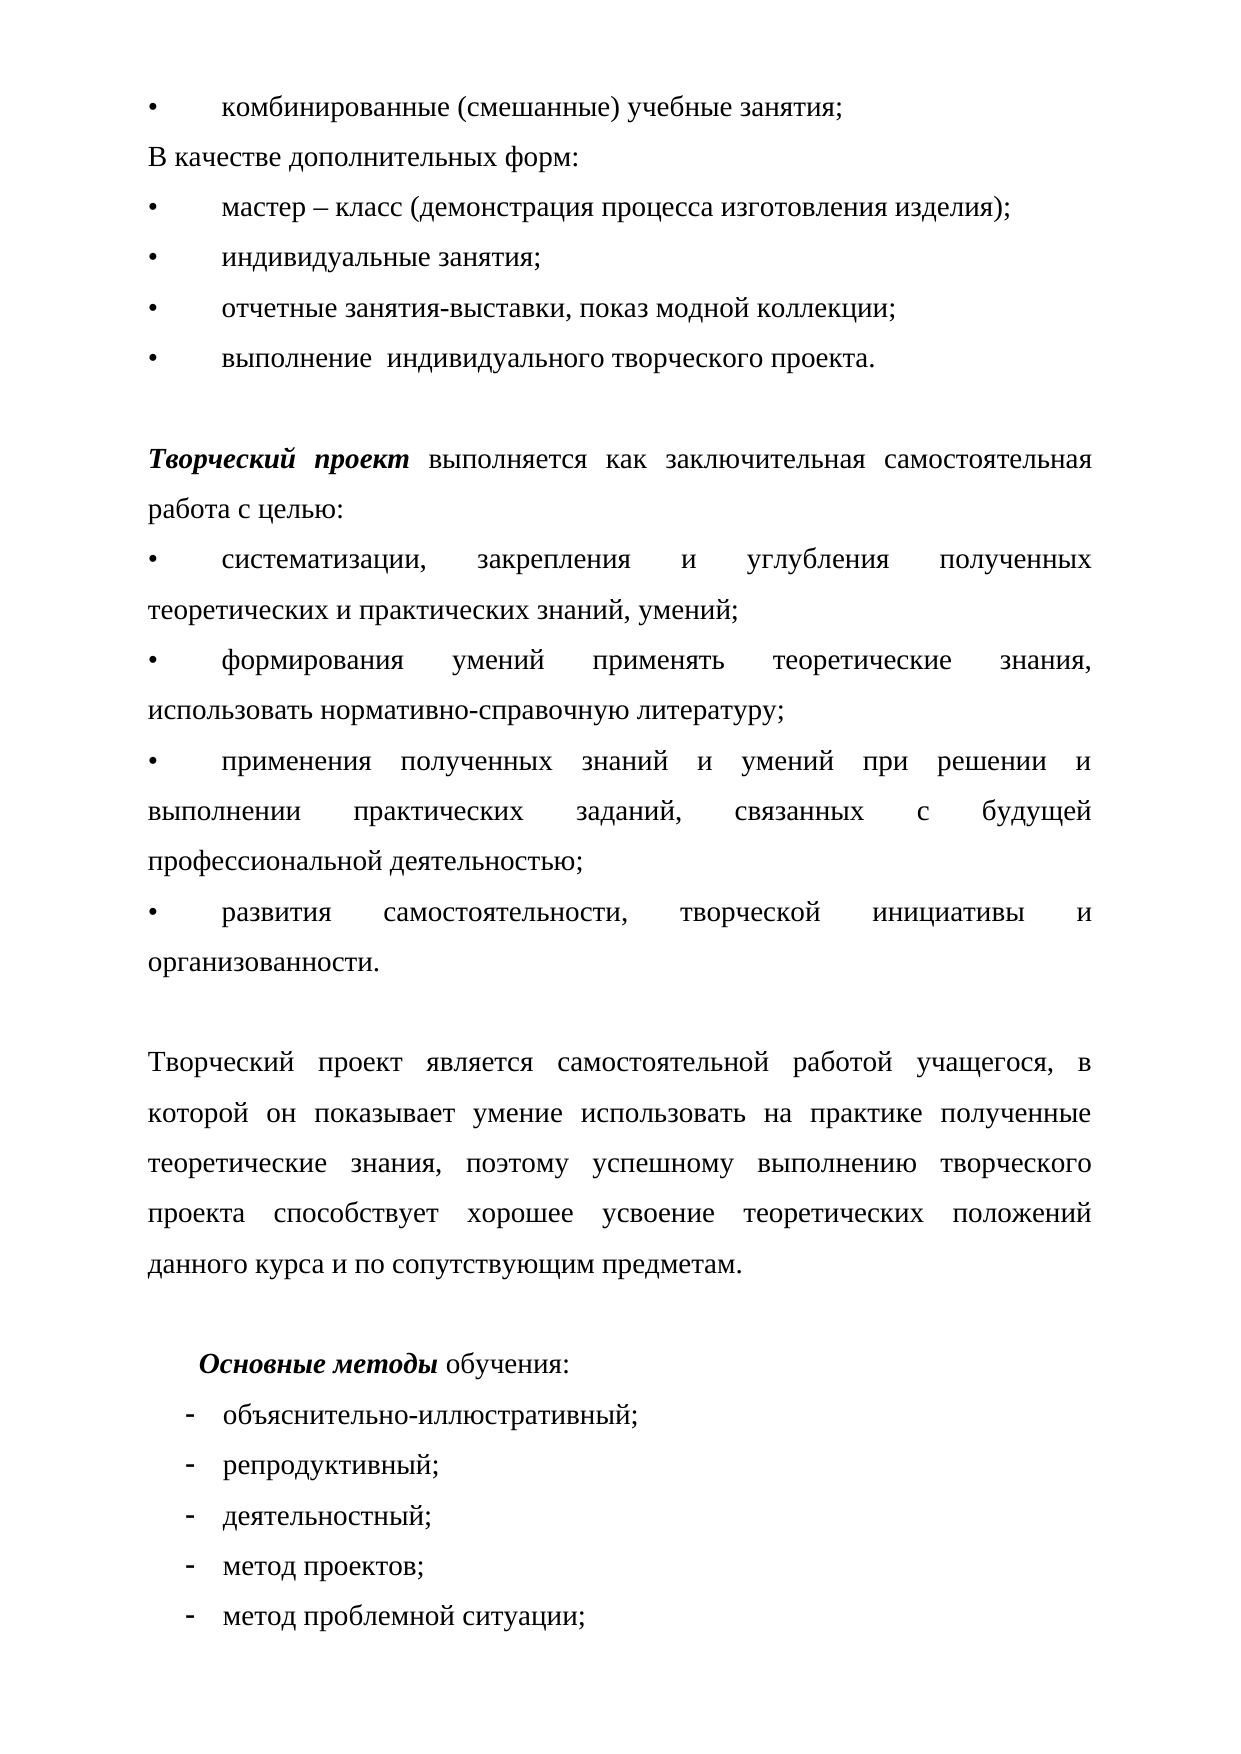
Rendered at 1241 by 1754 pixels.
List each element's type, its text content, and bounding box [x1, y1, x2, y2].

list объяснительно-иллюстративный; [185, 1397, 1092, 1430]
list метод проектов; [185, 1548, 1092, 1582]
list репродуктивный; [185, 1447, 1092, 1481]
list деятельностный; [185, 1498, 1092, 1531]
text Творческий проект выполняется как заключительная самостоятельная работа с целью: [148, 441, 1092, 525]
list метод проблемной ситуации; [185, 1598, 1092, 1632]
text • формирования умений применять теоретические знания, использовать нормативно-справочную литературу; [148, 642, 1092, 726]
text • выполнение индивидуального творческого проекта. [148, 340, 1092, 374]
text • отчетные занятия-выставки, показ модной коллекции; [148, 290, 1092, 323]
text • мастер – класс (демонстрация процесса изготовления изделия); [148, 189, 1092, 223]
text • индивидуальные занятия; [148, 239, 1092, 273]
text • применения полученных знаний и умений при решении и выполнении практических заданий, связанных с будущей профессиональной деятельностью; [148, 743, 1092, 877]
text • комбинированные (смешанные) учебные занятия; [148, 89, 1092, 122]
text В качестве дополнительных форм: [148, 139, 1092, 172]
text • систематизации, закрепления и углубления полученных теоретических и практических знаний, умений; [148, 541, 1092, 625]
text Основные методы обучения: [148, 1346, 1092, 1380]
text Творческий проект является самостоятельной работой учащегося, в которой он показывает умение использовать на практике полученные теоретические знания, поэтому успешному выполнению творческого проекта способствует хорошее усвоение теоретических положений данного курса и по сопутствующим предметам. [148, 1044, 1092, 1279]
text • развития самостоятельности, творческой инициативы и организованности. [148, 894, 1092, 977]
